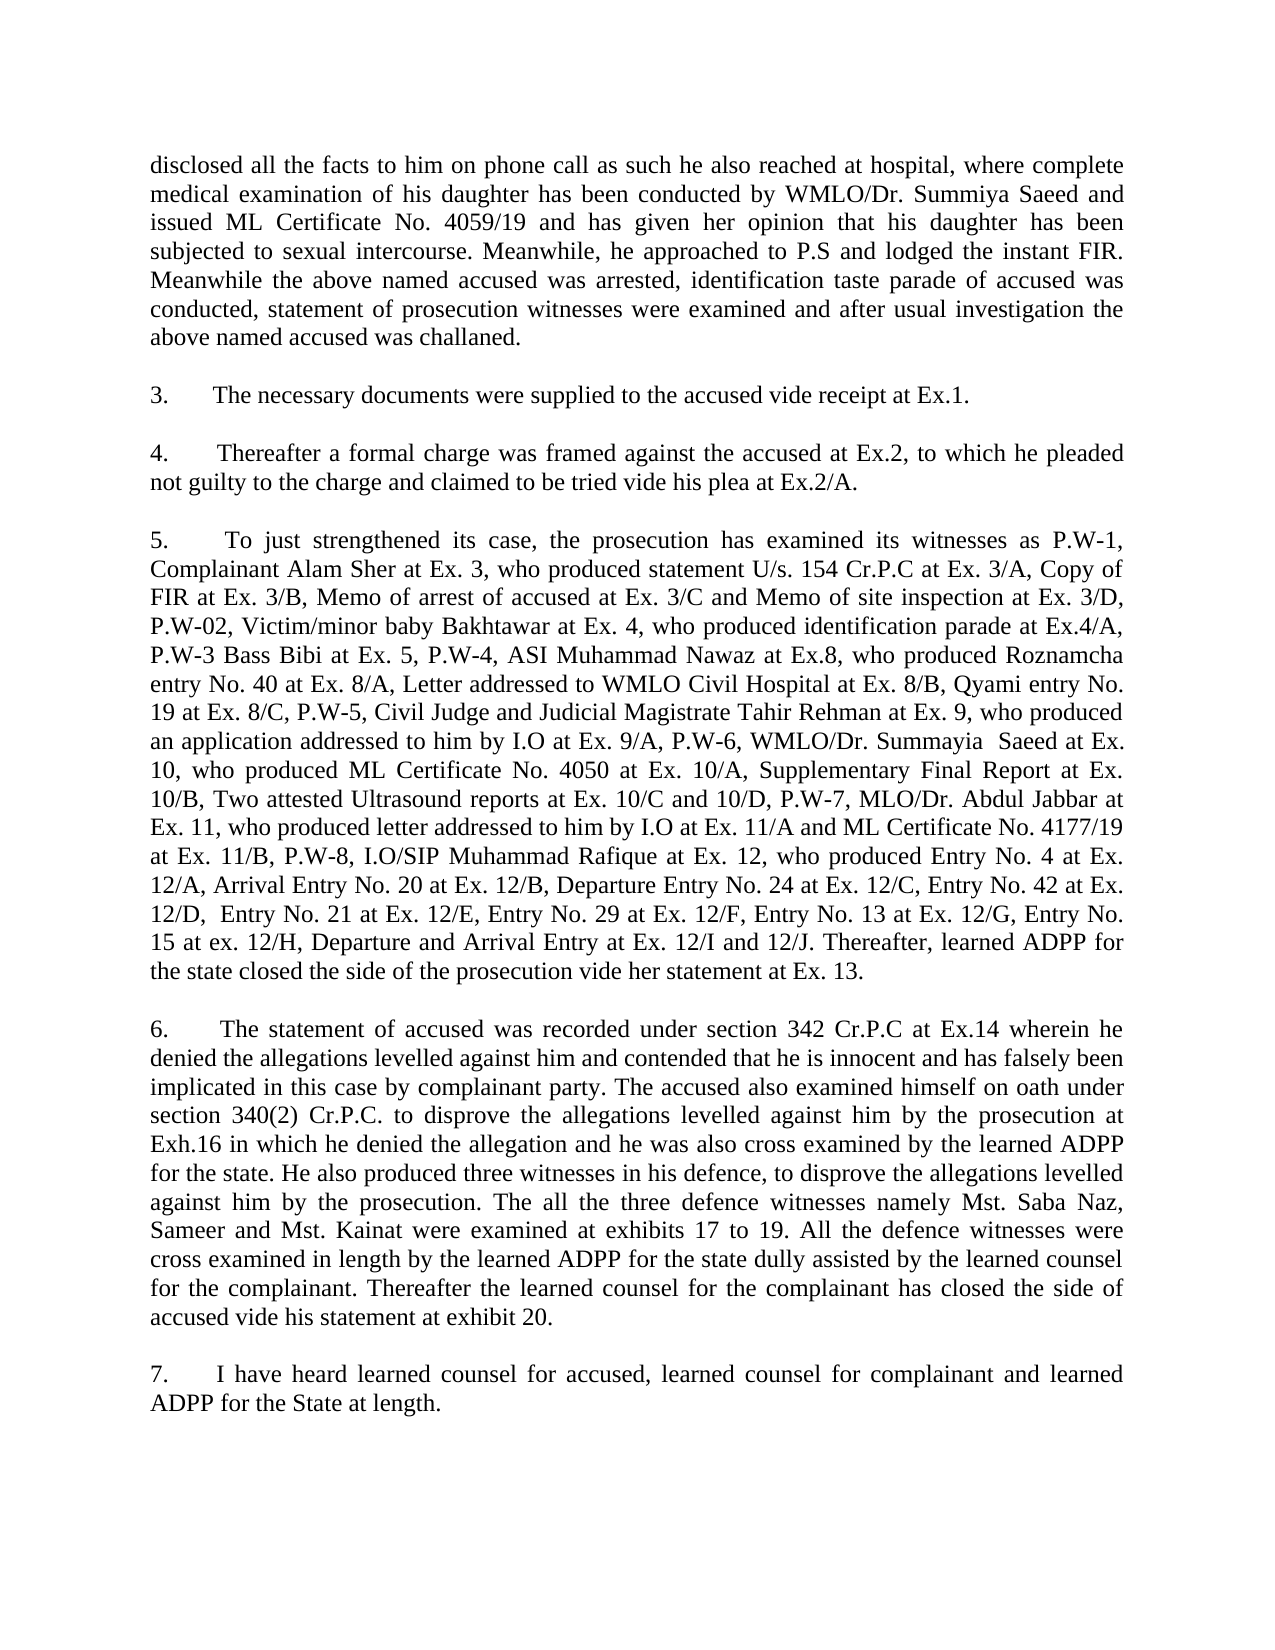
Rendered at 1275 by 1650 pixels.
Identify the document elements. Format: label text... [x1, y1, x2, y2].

text 7. I have heard learned counsel for accused, learned counsel for complainant and learned ADPP for the State at length. [150, 1359, 1125, 1417]
text 3. The necessary documents were supplied to the accused vide receipt at Ex.1. [150, 380, 1125, 409]
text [150, 150, 1125, 351]
text 4. Thereafter a formal charge was framed against the accused at Ex.2, to which he pleaded not guilty to the charge and claimed to be tried vide his plea at Ex.2/A. [150, 438, 1125, 496]
text 6. The statement of accused was recorded under section 342 Cr.P.C at Ex.14 wherein he denied the allegations levelled against him and contended that he is innocent and has falsely been implicated in this case by complainant party. The accused also examined himself on oath under section 340(2) Cr.P.C. to disprove the allegations levelled against him by the prosecution at Exh.16 in which he denied the allegation and he was also cross examined by the learned ADPP for the state. He also produced three witnesses in his defence, to disprove the allegations levelled against him by the prosecution. The all the three defence witnesses namely Mst. Saba Naz, Sameer and Mst. Kainat were examined at exhibits 17 to 19. All the defence witnesses were cross examined in length by the learned ADPP for the state dully assisted by the learned counsel for the complainant. Thereafter the learned counsel for the complainant has closed the side of accused vide his statement at exhibit 20. [150, 1014, 1125, 1330]
text 5. To just strengthened its case, the prosecution has examined its witnesses as P.W-1, Complainant Alam Sher at Ex. 3, who produced statement U/s. 154 Cr.P.C at Ex. 3/A, Copy of FIR at Ex. 3/B, Memo of arrest of accused at Ex. 3/C and Memo of site inspection at Ex. 3/D, P.W-02, Victim/minor baby Bakhtawar at Ex. 4, who produced identification parade at Ex.4/A, P.W-3 Bass Bibi at Ex. 5, P.W-4, ASI Muhammad Nawaz at Ex.8, who produced Roznamcha entry No. 40 at Ex. 8/A, Letter addressed to WMLO Civil Hospital at Ex. 8/B, Qyami entry No. 19 at Ex. 8/C, P.W-5, Civil Judge and Judicial Magistrate Tahir Rehman at Ex. 9, who produced an application addressed to him by I.O at Ex. 9/A, P.W-6, WMLO/Dr. Summayia Saeed at Ex. 10, who produced ML Certificate No. 4050 at Ex. 10/A, Supplementary Final Report at Ex. 10/B, Two attested Ultrasound reports at Ex. 10/C and 10/D, P.W-7, MLO/Dr. Abdul Jabbar at Ex. 11, who produced letter addressed to him by I.O at Ex. 11/A and ML Certificate No. 4177/19 at Ex. 11/B, P.W-8, I.O/SIP Muhammad Rafique at Ex. 12, who produced Entry No. 4 at Ex. 12/A, Arrival Entry No. 20 at Ex. 12/B, Departure Entry No. 24 at Ex. 12/C, Entry No. 42 at Ex. 12/D, Entry No. 21 at Ex. 12/E, Entry No. 29 at Ex. 12/F, Entry No. 13 at Ex. 12/G, Entry No. 15 at ex. 12/H, Departure and Arrival Entry at Ex. 12/I and 12/J. Thereafter, learned ADPP for the state closed the side of the prosecution vide her statement at Ex. 13. [150, 525, 1125, 985]
